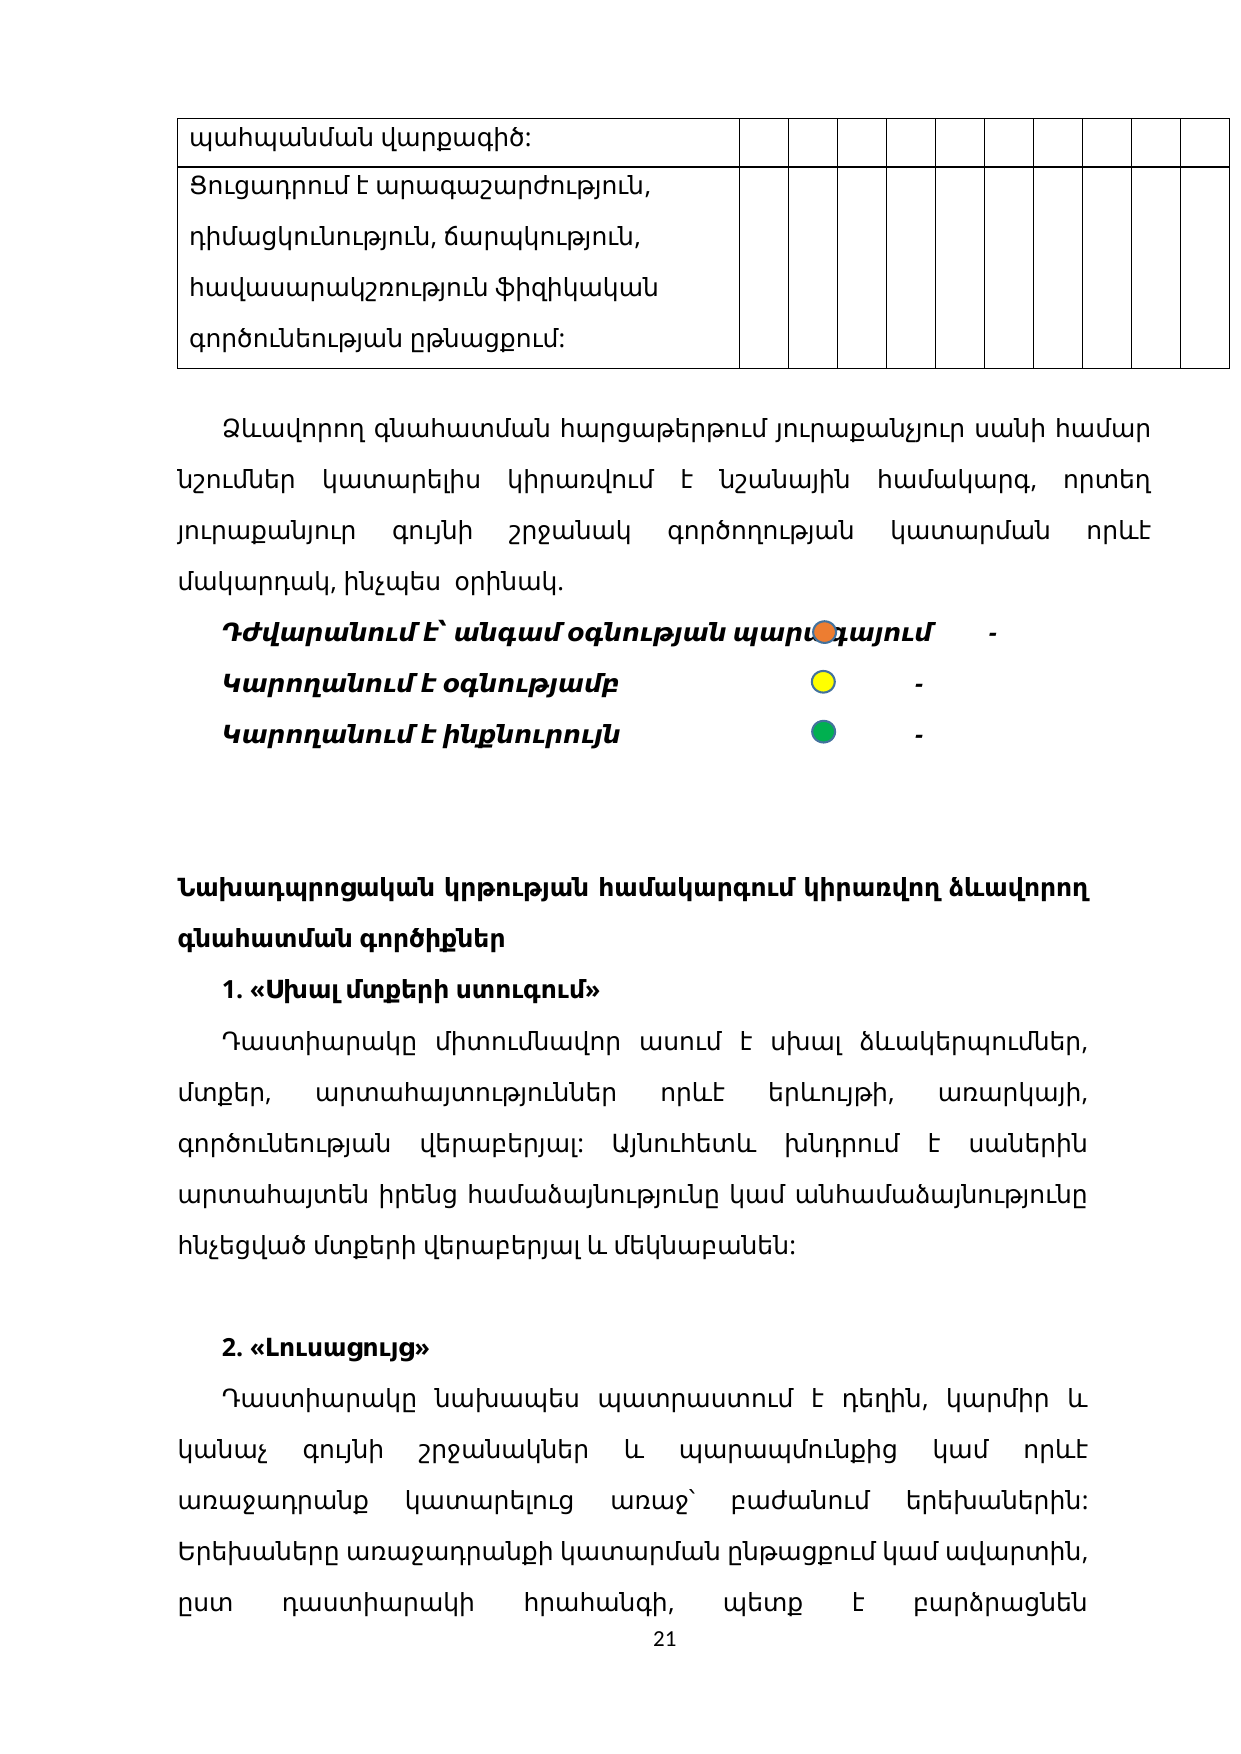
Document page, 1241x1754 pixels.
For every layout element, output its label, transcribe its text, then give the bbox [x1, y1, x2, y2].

table_cell [887, 119, 935, 166]
text 1. «Սխալ մտքերի ստուգում» [177, 972, 1088, 1006]
table_cell [789, 168, 837, 368]
table_cell [985, 119, 1033, 166]
table_cell [1181, 168, 1229, 368]
table_cell [1132, 119, 1180, 166]
table_cell [740, 119, 788, 166]
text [177, 1381, 1088, 1619]
table_cell [887, 168, 935, 368]
text 2. «Լուսացույց» [177, 1329, 1088, 1363]
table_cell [178, 119, 739, 166]
text Կարողանում է ինքնուրույն - [177, 717, 1088, 751]
text Կարողանում է օգնությամբ - [177, 666, 1088, 700]
table_cell [1034, 119, 1082, 166]
table_cell [1083, 168, 1131, 368]
table_cell [985, 168, 1033, 368]
table_cell [1034, 168, 1082, 368]
text Ձևավորող գնահատման հարցաթերթում յուրաքանչյուր սանի համար նշումներ կատարելիս կիրառվում է նշանային համակարգ, որտեղ յուրաքանյուր գույնի շրջանակ գործողության կատարման որևէ մակարդակ, ինչպես օրինակ. [177, 411, 1152, 598]
text Նախադպրոցական կրթության համակարգում կիրառվող ձևավորող գնահատման գործիքներ [177, 870, 1088, 955]
table_cell Ցուցադրում է արագաշարժություն, դիմացկունություն, ճարպկություն, հավասարակշռություն ֆիզիկական գործունեության ըթնացքում: [178, 168, 739, 368]
table_cell [789, 119, 837, 166]
text Դժվարանում է՝ անգամ օգնության պարագայում - [177, 615, 1088, 649]
text Դաստիարակը միտումնավոր ասում է սխալ ձևակերպումներ, մտքեր, արտահայտություններ որևէ երևույթի, առարկայի, գործունեության վերաբերյալ: Այնուհետև խնդրում է սաներին արտահայտեն իրենց համաձայնությունը կամ անհամաձայնությունը հնչեցված մտքերի վերաբերյալ և մեկնաբանեն: [177, 1023, 1088, 1261]
table_cell [1132, 168, 1180, 368]
table_cell [936, 168, 984, 368]
table_cell [838, 119, 886, 166]
table_cell [1083, 119, 1131, 166]
table_cell [838, 168, 886, 368]
table_cell [740, 168, 788, 368]
table_cell [936, 119, 984, 166]
table_cell [1181, 119, 1229, 166]
